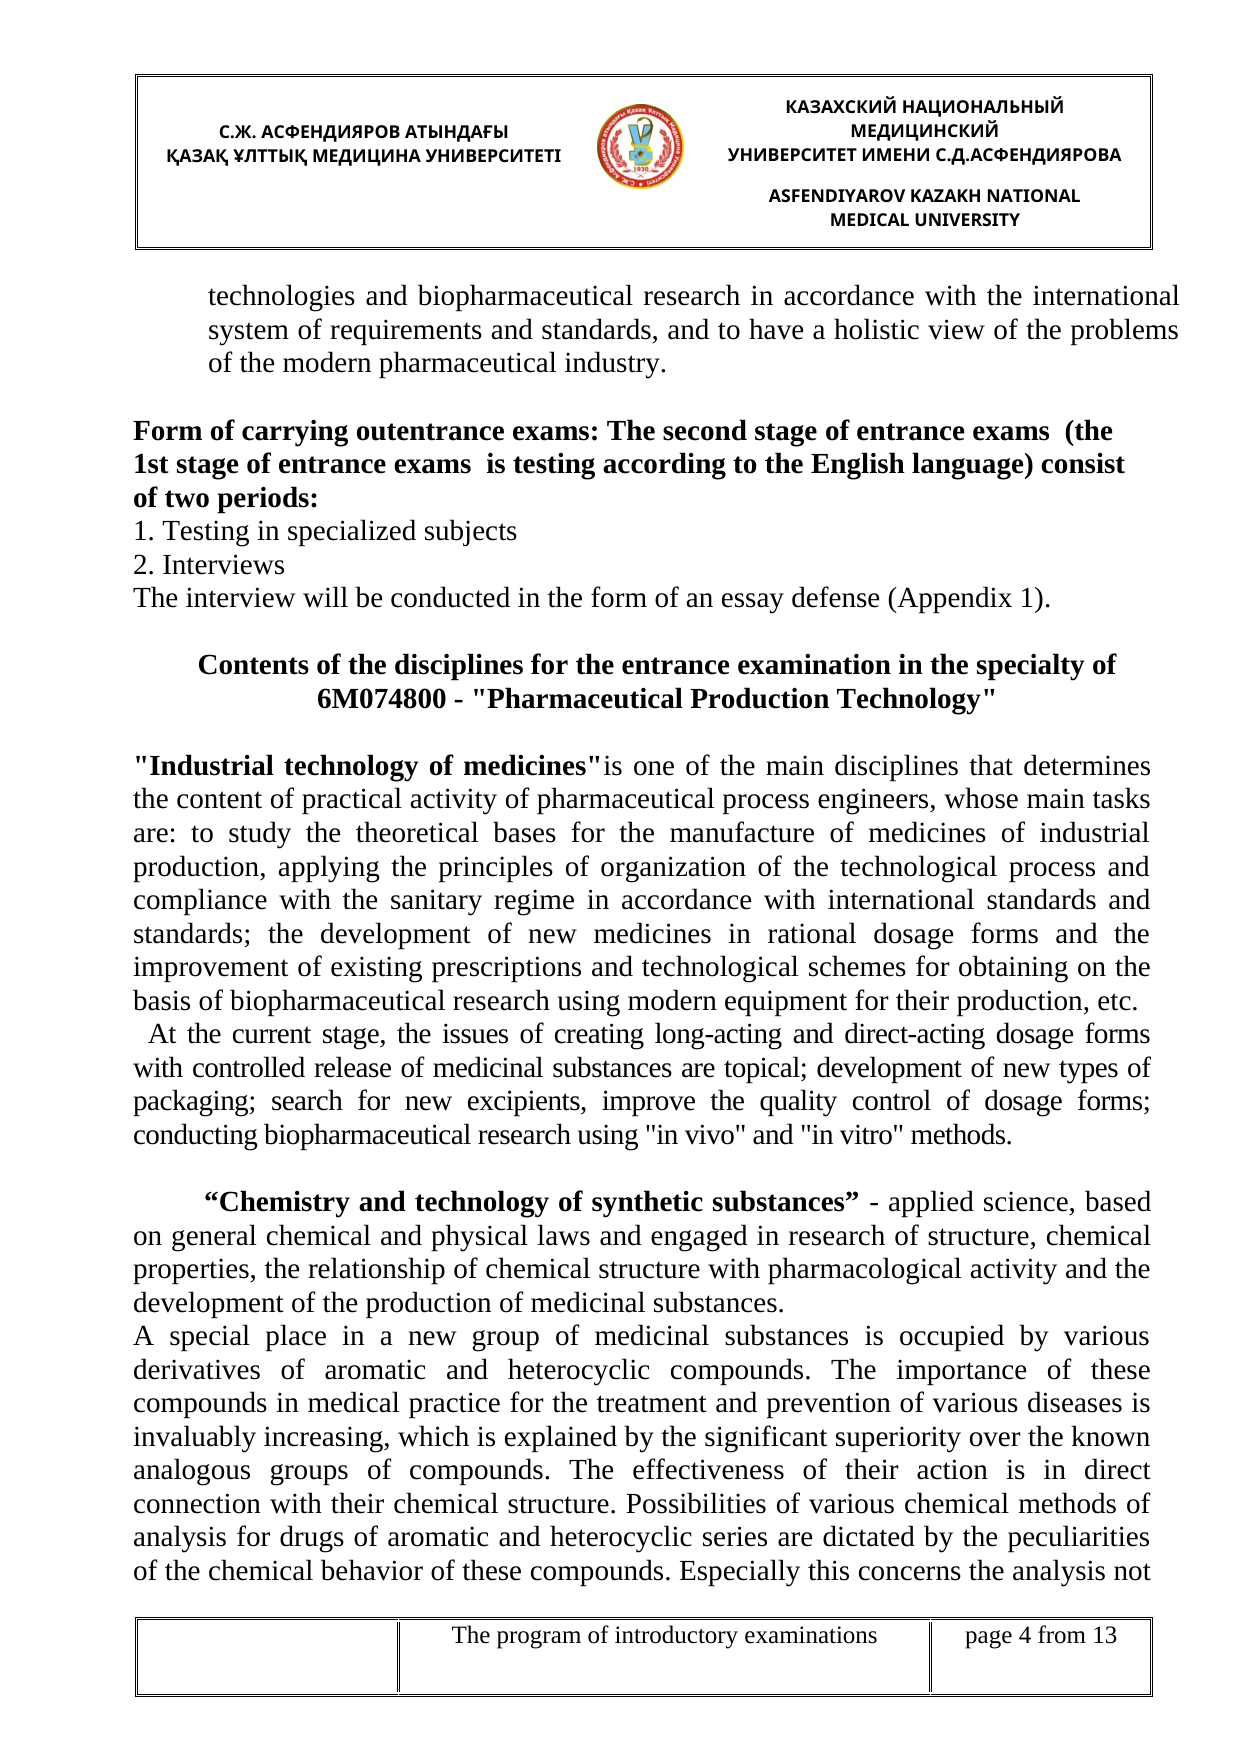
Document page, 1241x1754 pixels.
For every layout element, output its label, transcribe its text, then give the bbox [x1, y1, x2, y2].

text 2. Interviews [133, 547, 1152, 580]
text "Industrial technology of medicines"is one of the main disciplines that determines the content of practical activity of pharmaceutical process engineers, whose main tasks are: to study the theoretical bases for the manufacture of medicines of industrial production, applying the principles of organization of the technological process and compliance with the sanitary regime in accordance with international standards and standards; the development of new medicines in rational dosage forms and the improvement of existing prescriptions and technological schemes for obtaining on the basis of biopharmaceutical research using modern equipment for their production, etc. [133, 748, 1152, 1016]
picture [597, 104, 685, 189]
text “Chemistry and technology of synthetic substances” - applied science, based on general chemical and physical laws and engaged in research of structure, chemical properties, the relationship of chemical structure with pharmacological activity and the development of the production of medicinal substances. [133, 1184, 1152, 1318]
text The interview will be conducted in the form of an essay defense (Appendix 1). [133, 580, 1152, 614]
text At the current stage, the issues of creating long-acting and direct-acting dosage forms with controlled release of medicinal substances are topical; development of new types of packaging; search for new excipients, improve the quality control of dosage forms; conducting biopharmaceutical research using "in vivo" and "in vitro" methods. [133, 1016, 1152, 1151]
text Contents of the disciplines for the entrance examination in the specialty of 6M074800 - "Pharmaceutical Production Technology" [133, 647, 1181, 714]
text Form of carrying outentrance exams: The second stage of entrance exams (the 1st stage of entrance exams is testing according to the English language) consist of two periods: [133, 413, 1152, 513]
text 1. Testing in specialized subjects [133, 513, 1152, 547]
